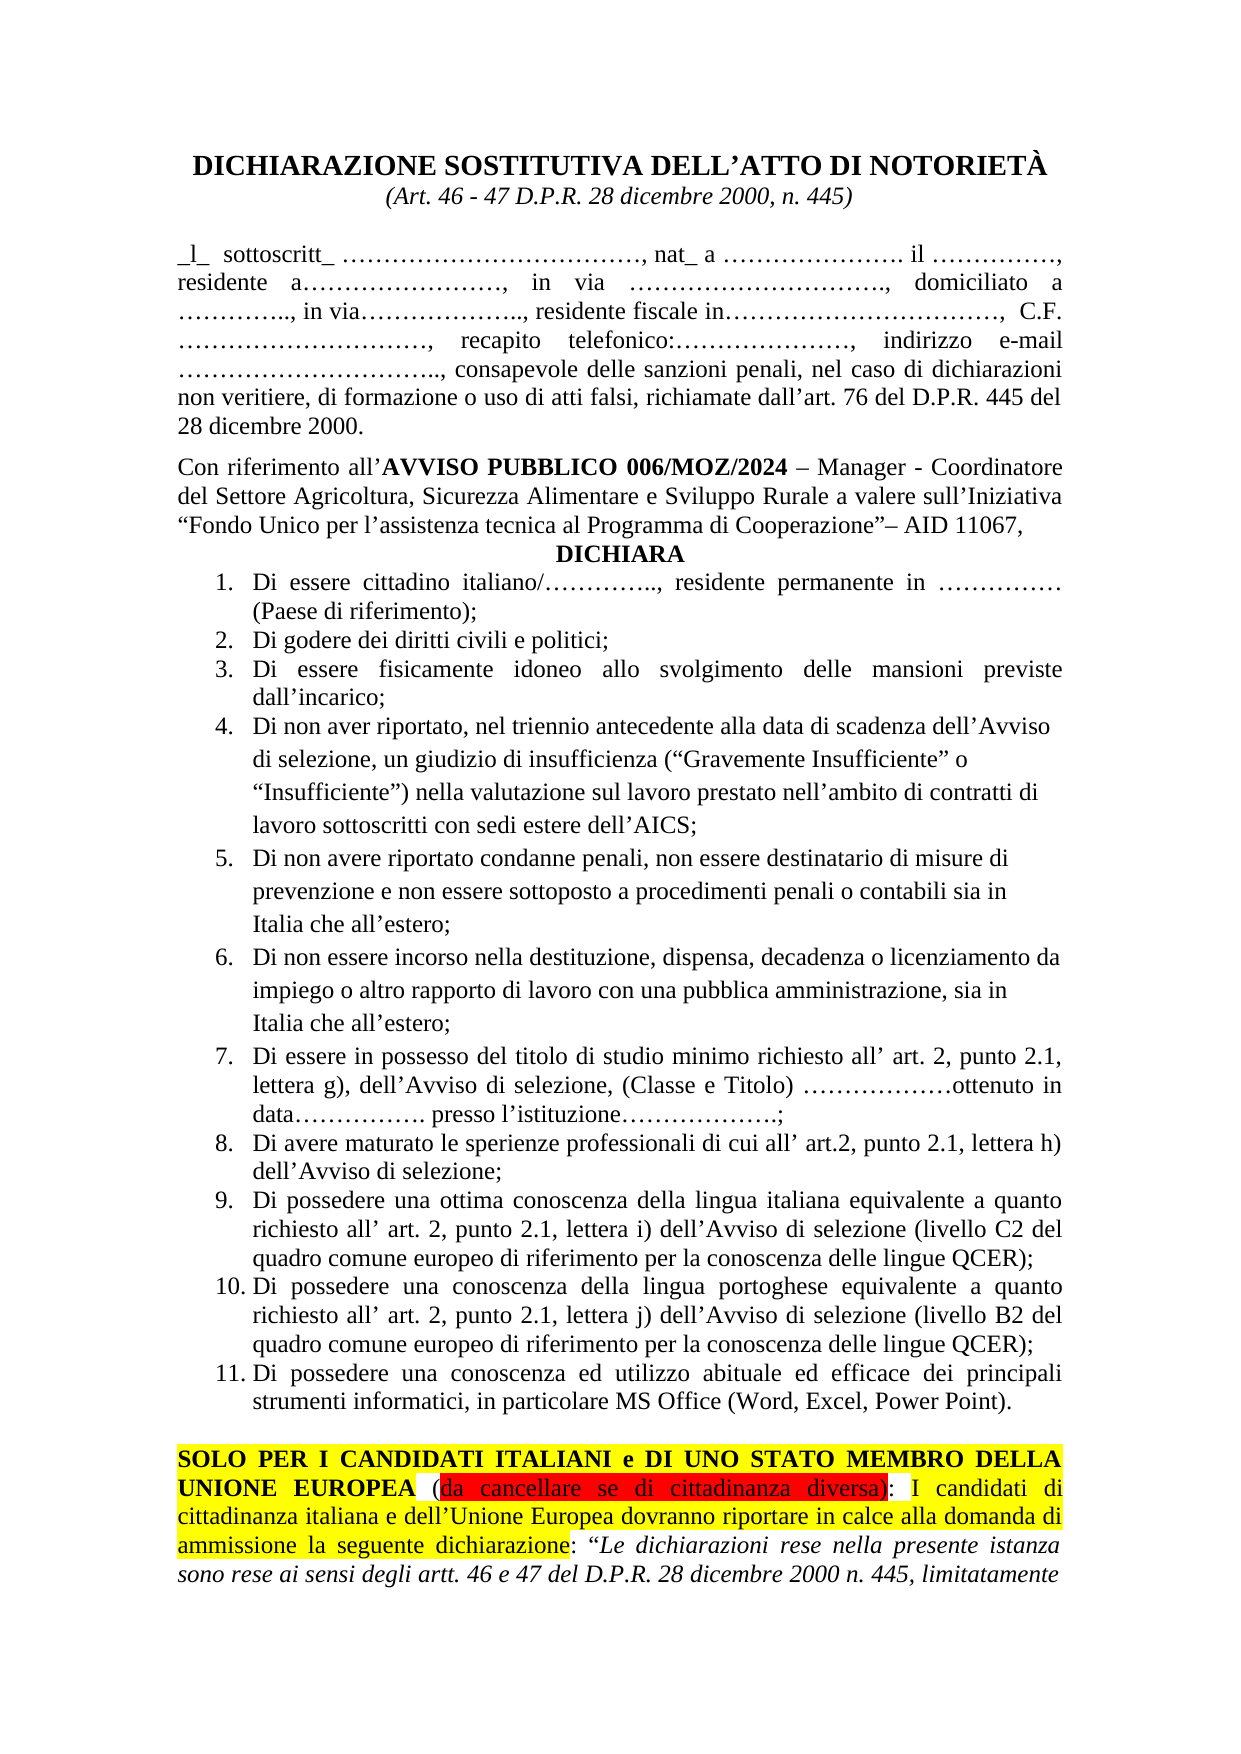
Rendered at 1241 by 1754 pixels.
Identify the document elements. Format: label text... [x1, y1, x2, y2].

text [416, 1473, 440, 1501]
list Di possedere una ottima conoscenza della lingua italiana equivalente a quanto richiesto all’ art. 2, punto 2.1, lettera i) dell’Avviso di selezione (livello C2 del quadro comune europeo di riferimento per la conoscenza delle lingue QCER); [215, 1185, 1063, 1271]
text (Art. 46 - 47 D.P.R. 28 dicembre 2000, n. 445) [177, 181, 1063, 210]
list Di essere in possesso del titolo di studio minimo richiesto all’ art. 2, punto 2.1, lettera g), dell’Avviso di selezione, (Classe e Titolo) ………………ottenuto in data……………. presso l’istituzione……………….; [215, 1041, 1063, 1128]
list Di non aver riportato, nel triennio antecedente alla data di scadenza dell’Avviso di selezione, un giudizio di insufficienza (“Gravemente Insufficiente” o “Insufficiente”) nella valutazione sul lavoro prestato nell’ambito di contratti di lavoro sottoscritti con sedi estere dell’AICS; [215, 711, 1063, 839]
list Di possedere una conoscenza ed utilizzo abituale ed efficace dei principali strumenti informatici, in particolare MS Office (Word, Excel, Power Point). [215, 1358, 1063, 1415]
text DICHIARA [177, 539, 1063, 567]
text DICHIARAZIONE SOSTITUTIVA DELL’ATTO DI NOTORIETÀ [177, 148, 1063, 181]
text Con riferimento all’AVVISO PUBBLICO 006/MOZ/2024 – Manager - Coordinatore del Settore Agricoltura, Sicurezza Alimentare e Sviluppo Rurale a valere sull’Iniziativa “Fondo Unico per l’assistenza tecnica al Programma di Cooperazione”– AID 11067, [177, 452, 1063, 539]
list Di non avere riportato condanne penali, non essere destinatario di misure di prevenzione e non essere sottoposto a procedimenti penali o contabili sia in Italia che all’estero; [215, 843, 1063, 938]
list Di possedere una conoscenza della lingua portoghese equivalente a quanto richiesto all’ art. 2, punto 2.1, lettera j) dell’Avviso di selezione (livello B2 del quadro comune europeo di riferimento per la conoscenza delle lingue QCER); [215, 1271, 1063, 1358]
list Di essere fisicamente idoneo allo svolgimento delle mansioni previste dall’incarico; [215, 654, 1063, 711]
list Di godere dei diritti civili e politici; [215, 625, 1063, 654]
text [177, 1530, 1063, 1588]
list Di essere cittadino italiano/………….., residente permanente in …………… (Paese di riferimento); [215, 567, 1063, 625]
text _l_ sottoscritt_ ………………………………, nat_ a …………………. il ……………, residente a……………………, in via …………………………., domiciliato a ………….., in via……………….., residente fiscale in……………………………, C.F. …………………………, recapito telefonico:…………………, indirizzo e-mail ………………………….., consapevole delle sanzioni penali, nel caso di dichiarazioni non veritiere, di formazione o uso di atti falsi, richiamate dall’art. 76 del D.P.R. 445 del 28 dicembre 2000. [177, 239, 1063, 440]
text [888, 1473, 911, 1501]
list Di non essere incorso nella destituzione, dispensa, decadenza o licenziamento da impiego o altro rapporto di lavoro con una pubblica amministrazione, sia in Italia che all’estero; [215, 942, 1063, 1037]
list Di avere maturato le sperienze professionali di cui all’ art.2, punto 2.1, lettera h) dell’Avviso di selezione; [215, 1128, 1063, 1185]
